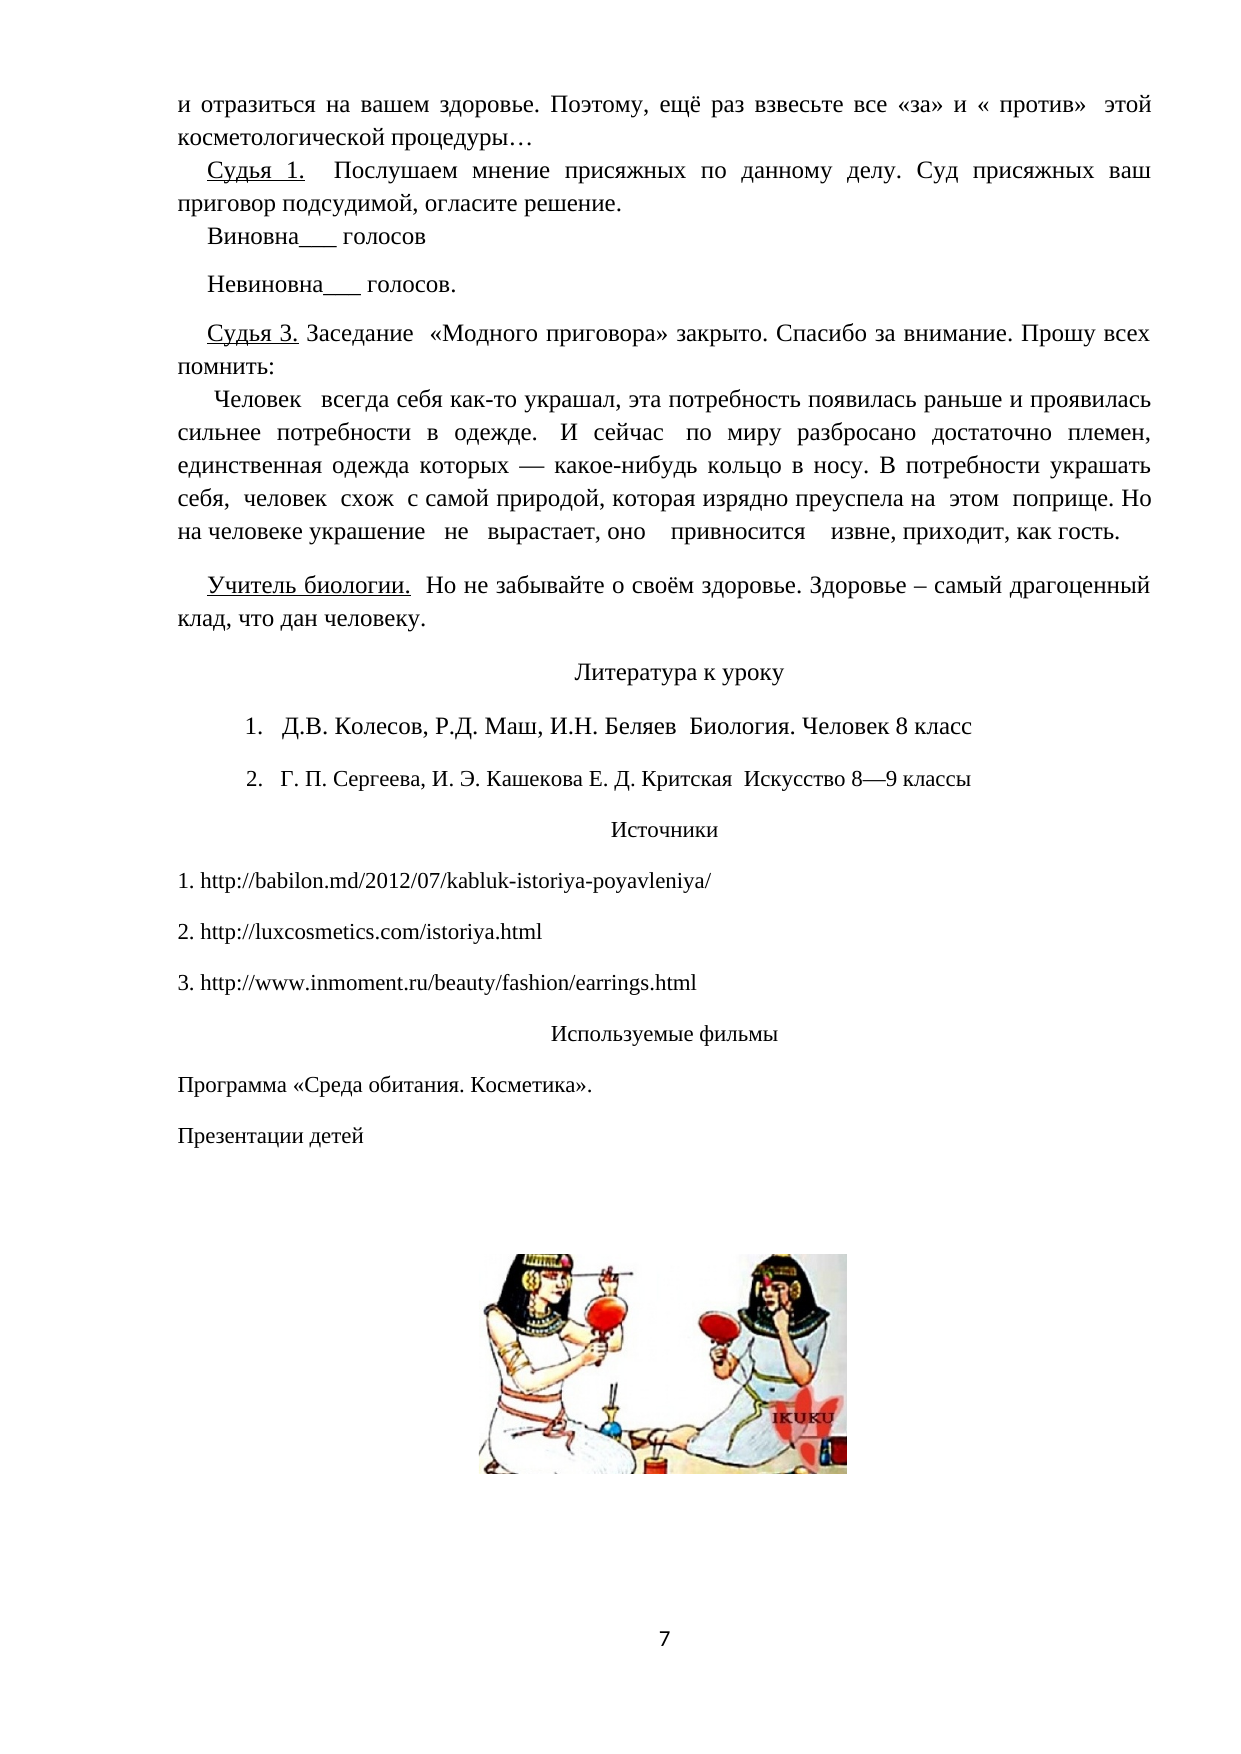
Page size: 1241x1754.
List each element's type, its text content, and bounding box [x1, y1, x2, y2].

text Презентации детей [177, 1122, 1152, 1148]
text Используемые фильмы [177, 1020, 1152, 1046]
text Судья 3. Заседание «Модного приговора» закрыто. Спасибо за внимание. Прошу всех помнить: [177, 318, 1152, 380]
text Программа «Среда обитания. Косметика». [177, 1071, 1152, 1097]
text Учитель биологии. Но не забывайте о своём здоровье. Здоровье – самый драгоценный клад, что дан человеку. [177, 570, 1152, 632]
text 3. http://www.inmoment.ru/beauty/fashion/earrings.html [177, 969, 1152, 995]
text Невиновна___ голосов. [177, 269, 1152, 298]
text Источники [177, 816, 1152, 842]
list Д.В. Колесов, Р.Д. Маш, И.Н. Беляев Биология. Человек 8 класс [244, 711, 1152, 739]
text 2. http://luxcosmetics.com/istoriya.html [177, 918, 1152, 944]
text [177, 89, 1152, 150]
text 2. Г. П. Сергеева, И. Э. Кашекова Е. Д. Критская Искусство 8—9 классы [177, 764, 1152, 791]
text Виновна___ голосов [177, 221, 1152, 249]
picture [478, 1254, 847, 1474]
text Литература к уроку [177, 657, 1152, 686]
text 1. http://babilon.md/2012/07/kabluk-istoriya-poyavleniya/ [177, 867, 1152, 893]
text Судья 1. Послушаем мнение присяжных по данному делу. Суд присяжных ваш приговор подсудимой, огласите решение. [177, 155, 1152, 216]
text Человек всегда себя как-то украшал, эта потребность появилась раньше и проявилась сильнее потребности в одежде. И сейчас по миру разбросано достаточно племен, единственная одежда которых — какое-нибудь кольцо в носу. В потребности украшать себя, человек схож с самой природой, которая изрядно преуспела на этом поприще. Но на человеке украшение не вырастает, оно привносится извне, приходит, как гость. [177, 384, 1152, 545]
